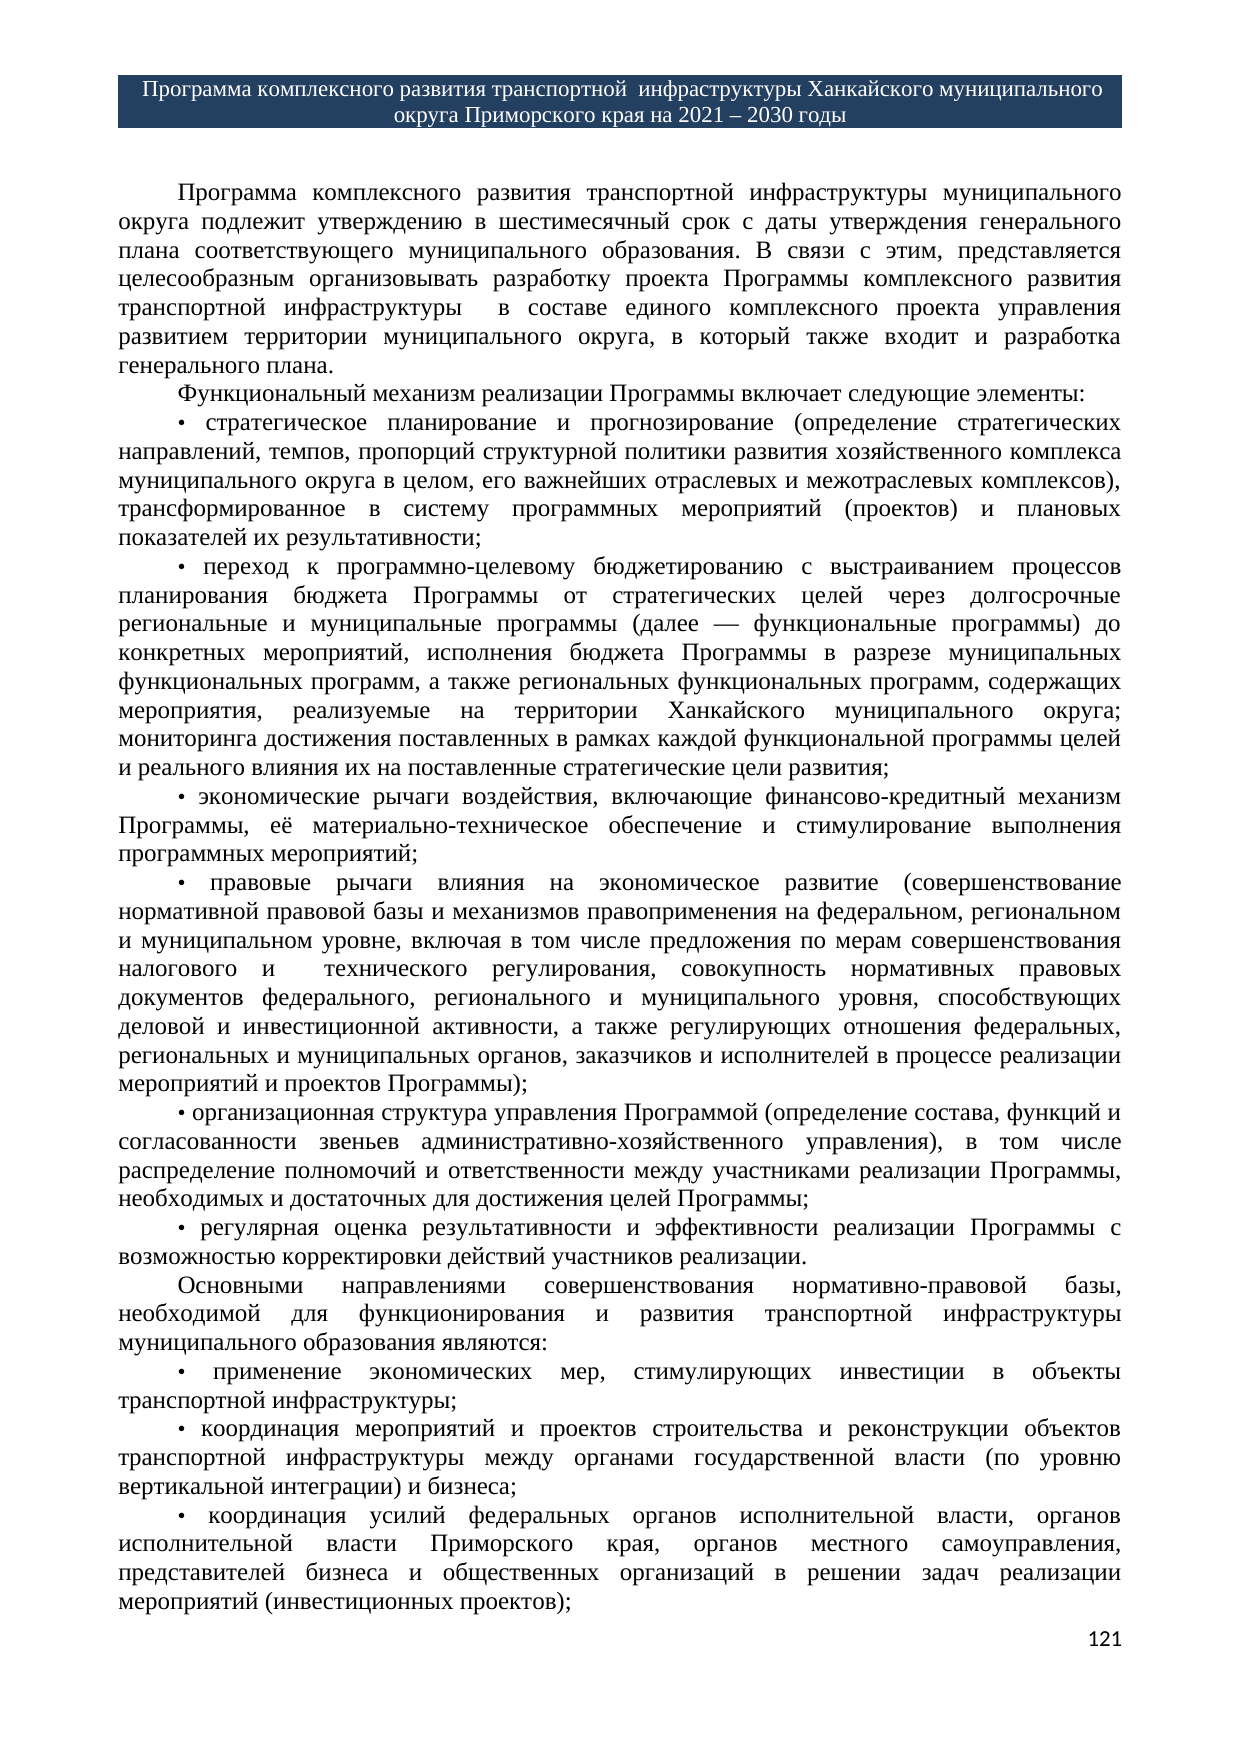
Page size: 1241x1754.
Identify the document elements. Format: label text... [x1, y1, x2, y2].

text Основными направлениями совершенствования нормативно-правовой базы, необходимой для функционирования и развития транспортной инфраструктуры муниципального образования являются: [118, 1270, 1122, 1356]
text • переход к программно-целевому бюджетированию с выстраиванием процессов планирования бюджета Программы от стратегических целей через долгосрочные региональные и муниципальные программы (далее — функциональные программы) до конкретных мероприятий, исполнения бюджета Программы в разрезе муниципальных функциональных программ, а также региональных функциональных программ, содержащих мероприятия, реализуемые на территории Ханкайского муниципального округа; мониторинга достижения поставленных в рамках каждой функциональной программы целей и реального влияния их на поставленные стратегические цели развития; [118, 551, 1122, 781]
text • координация усилий федеральных органов исполнительной власти, органов исполнительной власти Приморского края, органов местного самоуправления, представителей бизнеса и общественных организаций в решении задач реализации мероприятий (инвестиционных проектов); [118, 1500, 1122, 1615]
text • регулярная оценка результативности и эффективности реализации Программы с возможностью корректировки действий участников реализации. [118, 1212, 1122, 1270]
text • экономические рычаги воздействия, включающие финансово-кредитный механизм Программы, её материально-техническое обеспечение и стимулирование выполнения программных мероприятий; [118, 781, 1122, 867]
text Программа комплексного развития транспортной инфраструктуры муниципального округа подлежит утверждению в шестимесячный срок с даты утверждения генерального плана соответствующего муниципального образования. В связи с этим, представляется целесообразным организовывать разработку проекта Программы комплексного развития транспортной инфраструктуры в составе единого комплексного проекта управления развитием территории муниципального округа, в который также входит и разработка генерального плана. [118, 177, 1122, 378]
text Функциональный механизм реализации Программы включает следующие элементы: [118, 378, 1122, 407]
text • применение экономических мер, стимулирующих инвестиции в объекты транспортной инфраструктуры; [118, 1356, 1122, 1413]
text • организационная структура управления Программой (определение состава, функций и согласованности звеньев административно-хозяйственного управления), в том числе распределение полномочий и ответственности между участниками реализации Программы, необходимых и достаточных для достижения целей Программы; [118, 1097, 1122, 1212]
text • координация мероприятий и проектов строительства и реконструкции объектов транспортной инфраструктуры между органами государственной власти (по уровню вертикальной интеграции) и бизнеса; [118, 1413, 1122, 1500]
text • правовые рычаги влияния на экономическое развитие (совершенствование нормативной правовой базы и механизмов правоприменения на федеральном, региональном и муниципальном уровне, включая в том числе предложения по мерам совершенствования налогового и технического регулирования, совокупность нормативных правовых документов федерального, регионального и муниципального уровня, способствующих деловой и инвестиционной активности, а также регулирующих отношения федеральных, региональных и муниципальных органов, заказчиков и исполнителей в процессе реализации мероприятий и проектов Программы); [118, 867, 1122, 1097]
text • стратегическое планирование и прогнозирование (определение стратегических направлений, темпов, пропорций структурной политики развития хозяйственного комплекса муниципального округа в целом, его важнейших отраслевых и межотраслевых комплексов), трансформированное в систему программных мероприятий (проектов) и плановых показателей их результативности; [118, 407, 1122, 551]
